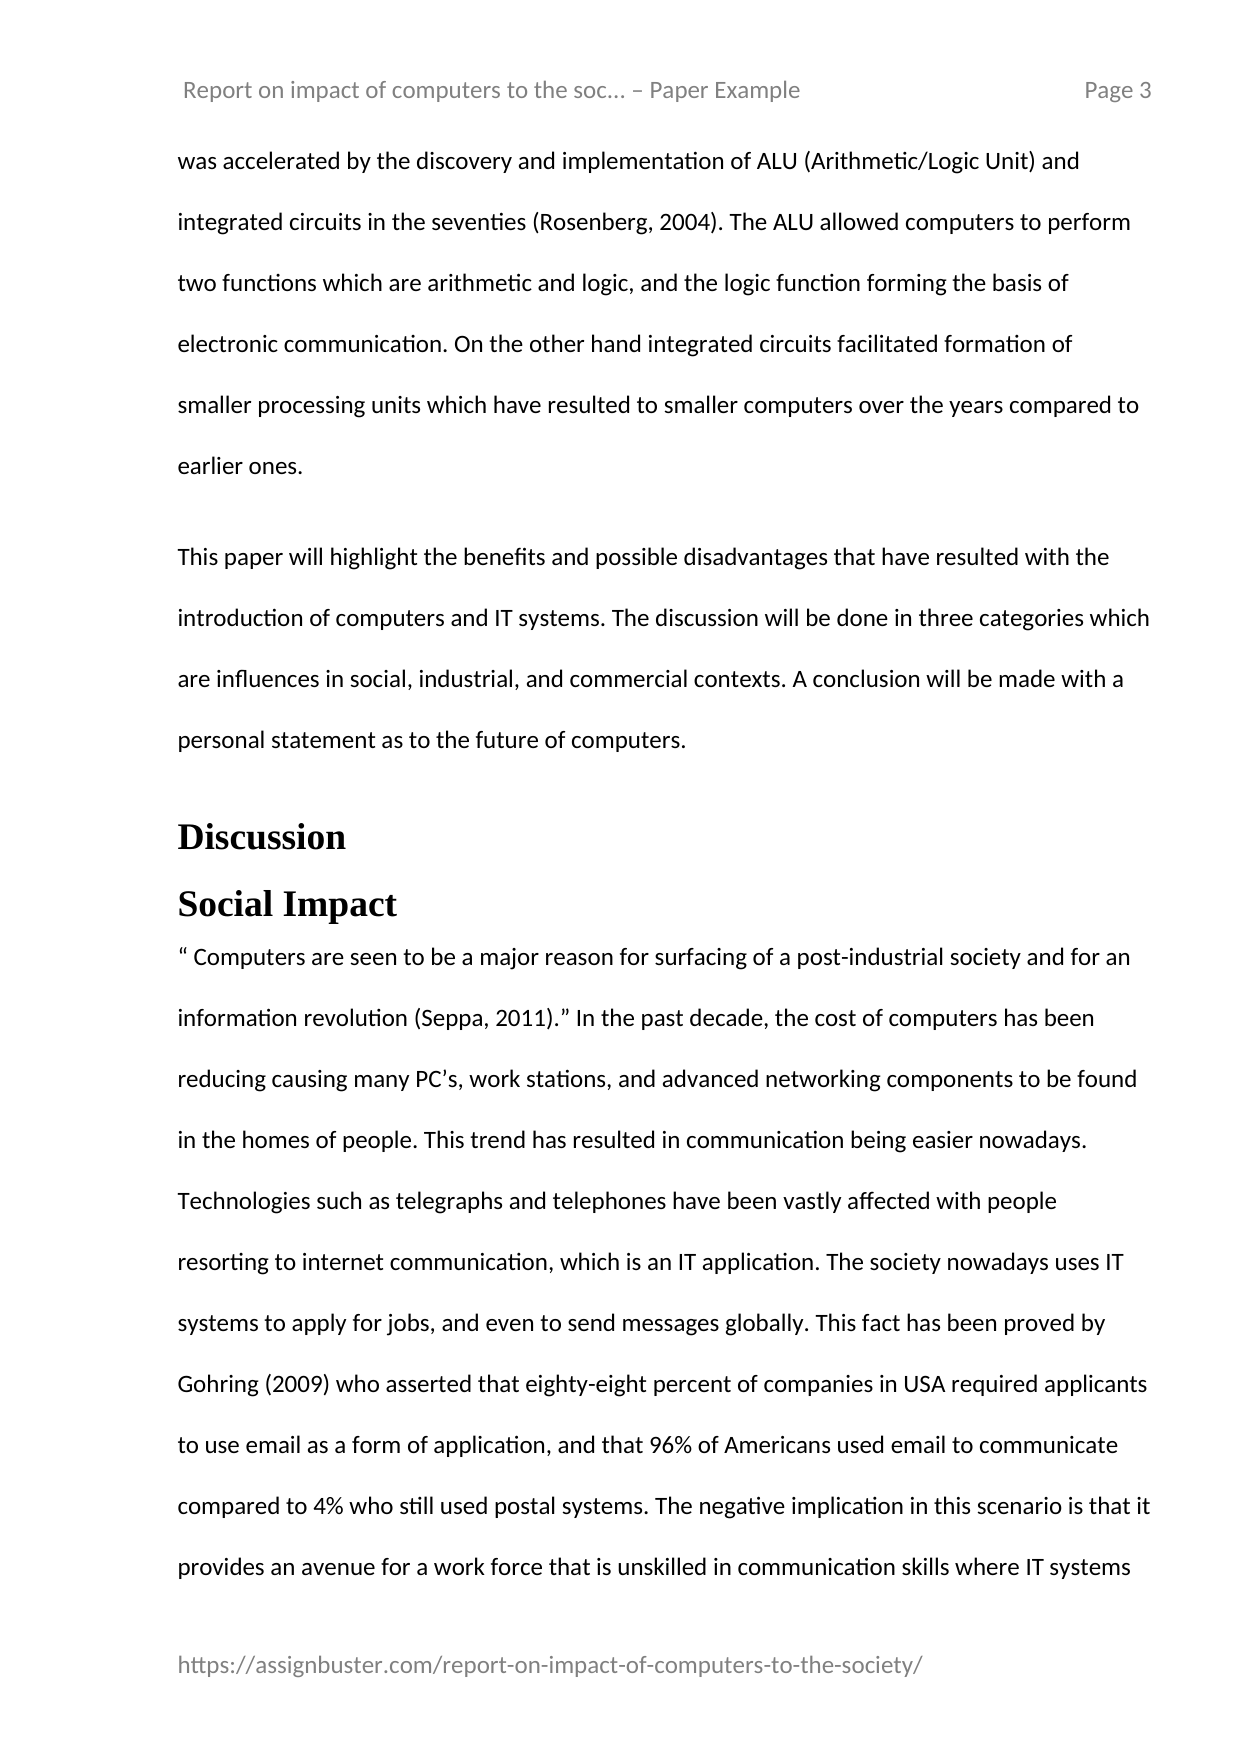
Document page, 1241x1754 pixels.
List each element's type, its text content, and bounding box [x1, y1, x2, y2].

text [177, 941, 1152, 1582]
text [177, 145, 1152, 481]
text This paper will highlight the benefits and possible disadvantages that have resulted with the introduction of computers and IT systems. The discussion will be done in three categories which are influences in social, industrial, and commercial contexts. A conclusion will be made with a personal statement as to the future of computers. [177, 541, 1152, 754]
subtitle Discussion [177, 814, 1152, 857]
subtitle Social Impact [177, 882, 1152, 925]
